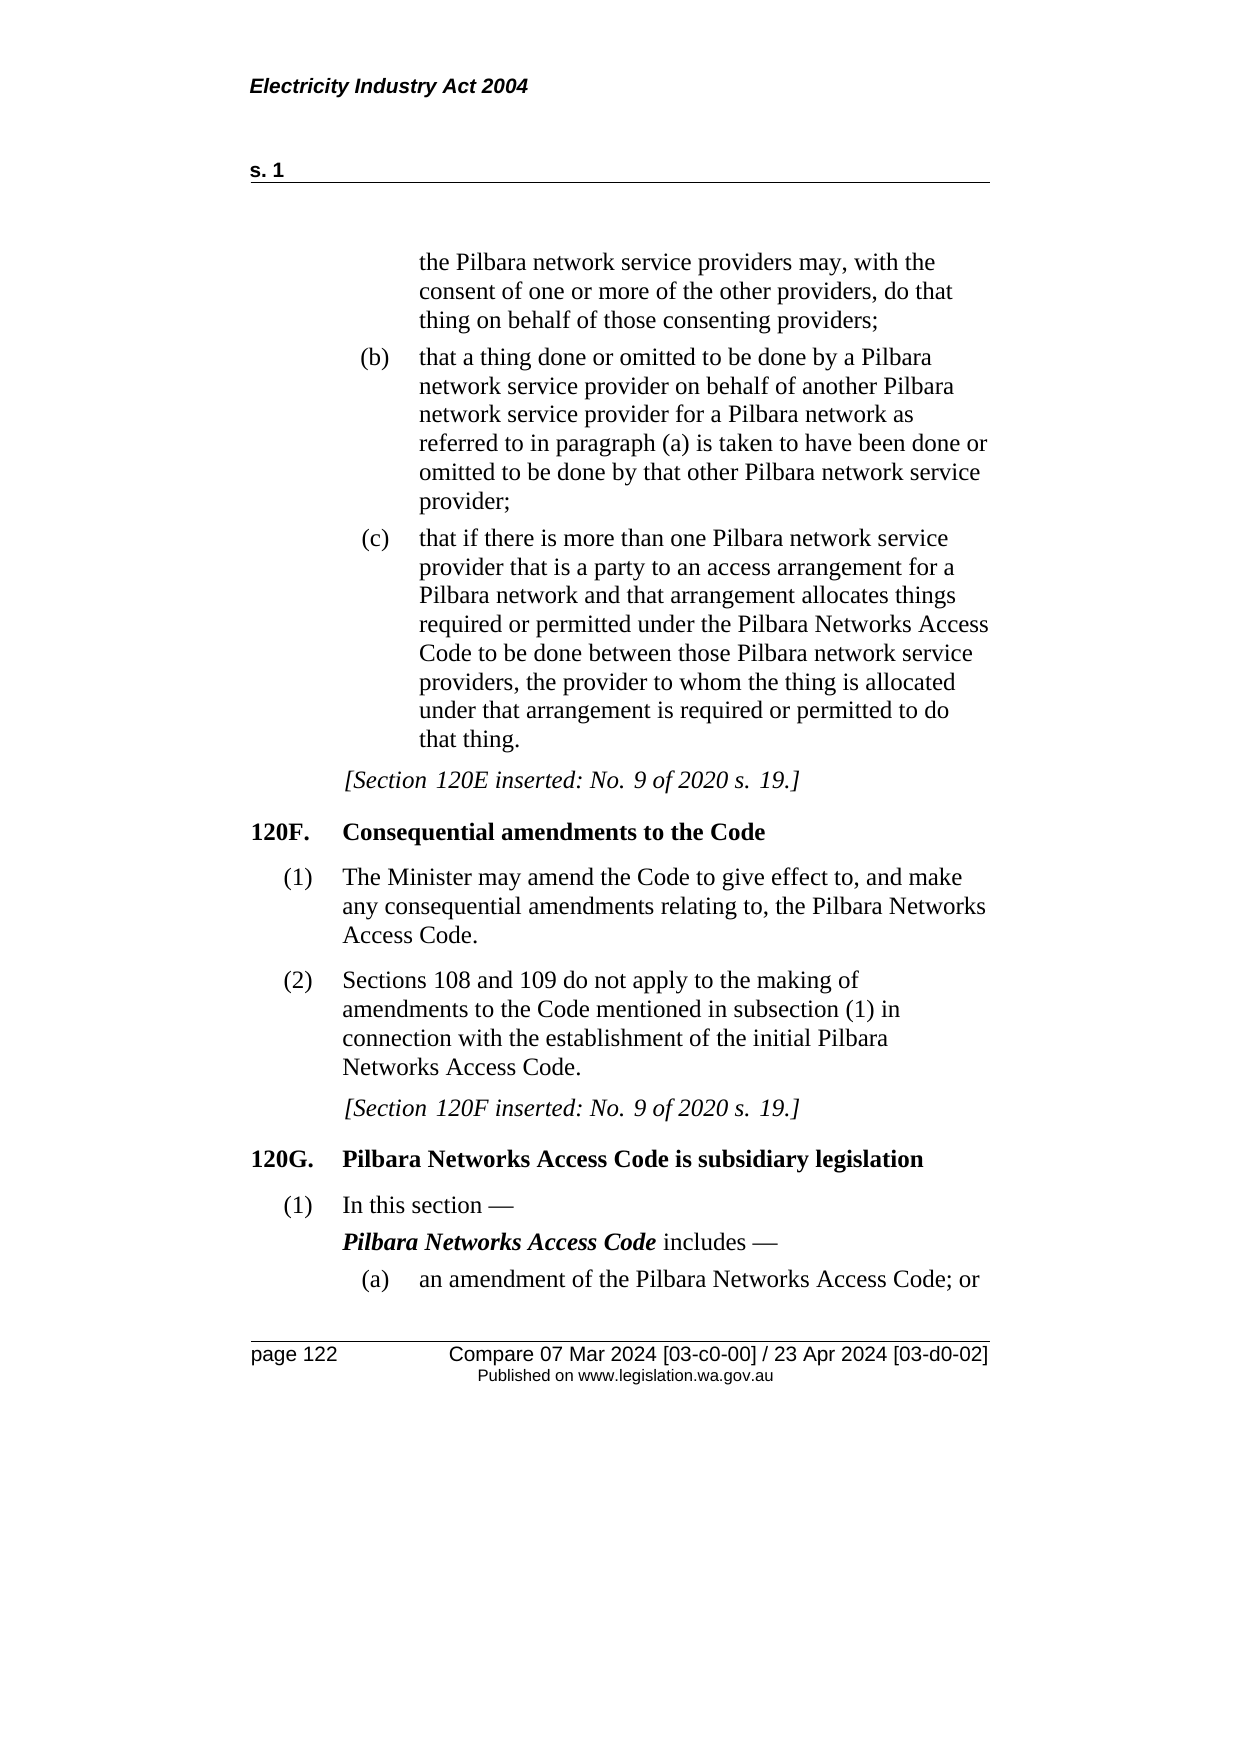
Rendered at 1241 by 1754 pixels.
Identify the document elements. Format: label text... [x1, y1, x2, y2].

text (b) that a thing done or omitted to be done by a Pilbara network service provider on behalf of another Pilbara network service provider for a Pilbara network as referred to in paragraph (a) is taken to have been done or omitted to be done by that other Pilbara network service provider; [251, 342, 990, 514]
text (2) Sections 108 and 109 do not apply to the making of amendments to the Code mentioned in subsection (1) in connection with the establishment of the initial Pilbara Networks Access Code. [251, 965, 990, 1080]
text (a) an amendment of the Pilbara Networks Access Code; or [251, 1264, 990, 1293]
subtitle 120F. Consequential amendments to the Code [251, 817, 990, 846]
text (1) In this section — [251, 1190, 990, 1219]
subtitle 120G. Pilbara Networks Access Code is subsidiary legislation [251, 1144, 990, 1173]
text [Section 120F inserted: No. 9 of 2020 s. 19.] [251, 1093, 990, 1122]
text (c) that if there is more than one Pilbara network service provider that is a party to an access arrangement for a Pilbara network and that arrangement allocates things required or permitted under the Pilbara Networks Access Code to be done between those Pilbara network service providers, the provider to whom the thing is allocated under that arrangement is required or permitted to do that thing. [251, 523, 990, 753]
text [Section 120E inserted: No. 9 of 2020 s. 19.] [251, 765, 990, 794]
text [251, 247, 990, 334]
text (1) The Minister may amend the Code to give effect to, and make any consequential amendments relating to, the Pilbara Networks Access Code. [251, 862, 990, 949]
text Pilbara Networks Access Code includes — [251, 1227, 990, 1256]
